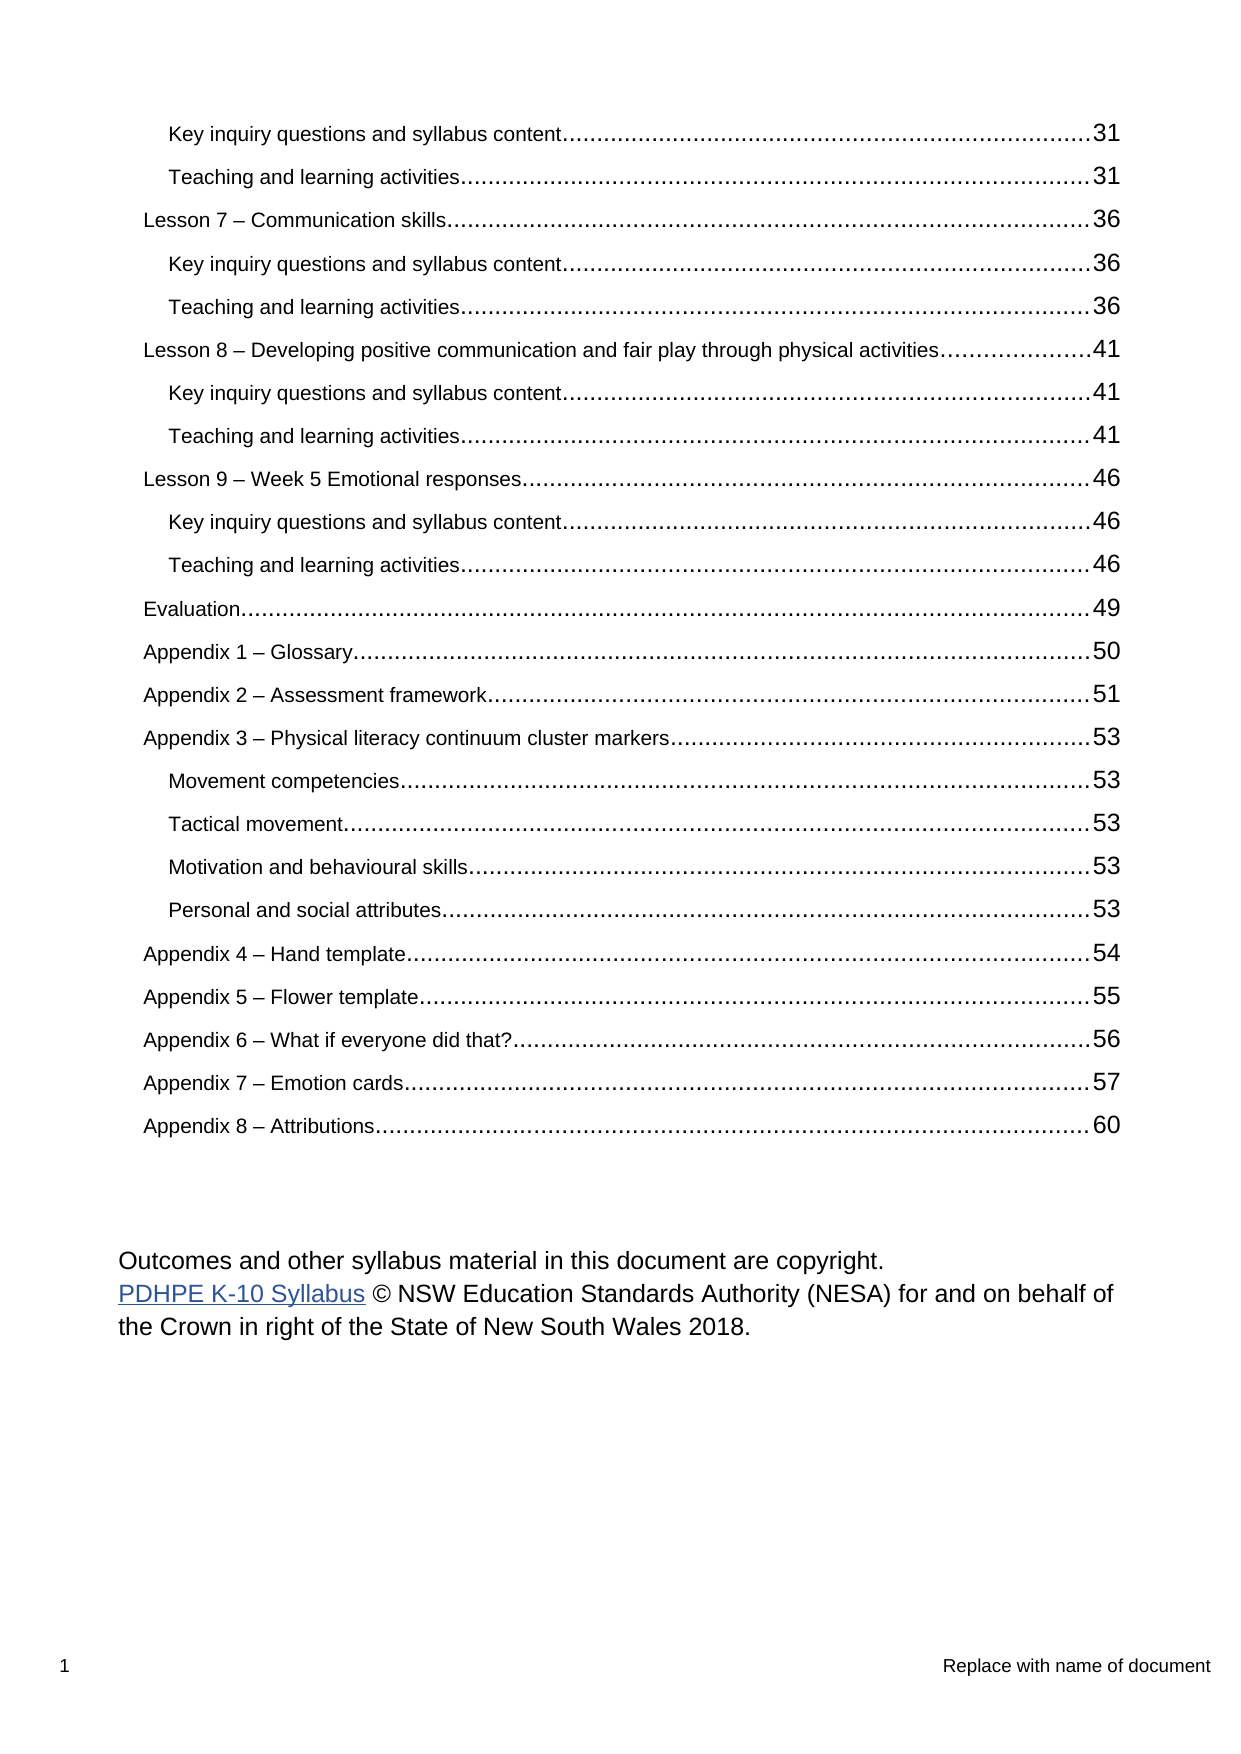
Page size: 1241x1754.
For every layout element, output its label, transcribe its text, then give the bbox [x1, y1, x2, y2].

text Outcomes and other syllabus material in this document are copyright. PDHPE K-10 Syllabus © NSW Education Standards Authority (NESA) for and on behalf of the Crown in right of the State of New South Wales 2018. [118, 1246, 1122, 1341]
